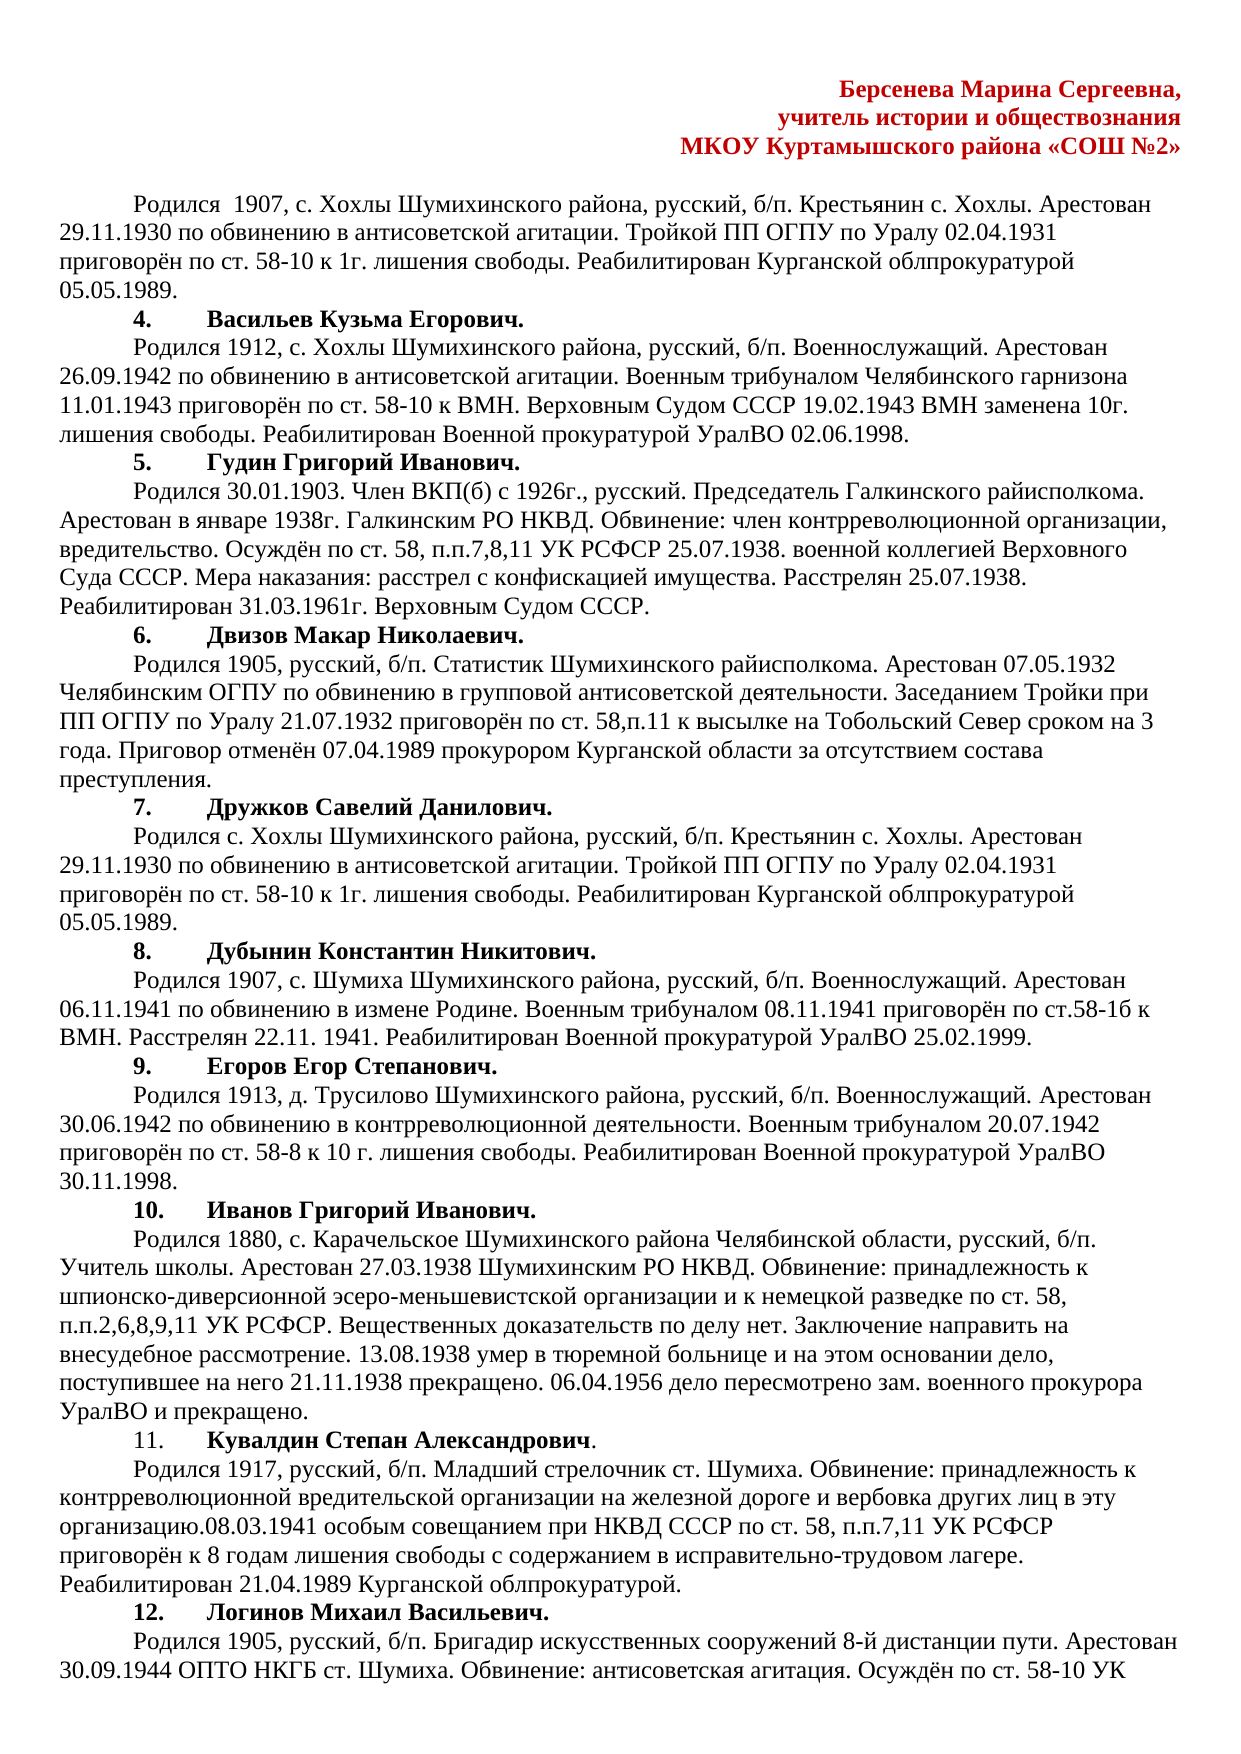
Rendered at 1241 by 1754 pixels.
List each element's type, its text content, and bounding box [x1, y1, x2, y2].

list Дубынин Константин Никитович. [59, 936, 1181, 965]
text Родился 1912, с. Хохлы Шумихинского района, русский, б/п. Военнослужащий. Арестован 26.09.1942 по обвинению в антисоветской агитации. Военным трибуналом Челябинского гарнизона 11.01.1943 приговорён по ст. 58-10 к ВМН. Верховным Судом СССР 19.02.1943 ВМН заменена 10г. лишения свободы. Реабилитирован Военной прокуратурой УралВО 02.06.1998. [59, 332, 1181, 447]
text Родился 30.01.1903. Член ВКП(б) с 1926г., русский. Председатель Галкинского райисполкома. Арестован в январе 1938г. Галкинским РО НКВД. Обвинение: член контрреволюционной организации, вредительство. Осуждён по ст. 58, п.п.7,8,11 УК РСФСР 25.07.1938. военной коллегией Верховного Суда СССР. Мера наказания: расстрел с конфискацией имущества. Расстрелян 25.07.1938. Реабилитирован 31.03.1961г. Верховным Судом СССР. [59, 476, 1181, 620]
text Родился 1913, д. Трусилово Шумихинского района, русский, б/п. Военнослужащий. Арестован 30.06.1942 по обвинению в контрреволюционной деятельности. Военным трибуналом 20.07.1942 приговорён по ст. 58-8 к . лишения свободы. Реабилитирован Военной прокуратурой УралВО 30.11.1998. [59, 1080, 1181, 1195]
list Двизов Макар Николаевич. [59, 620, 1181, 649]
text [59, 1626, 1181, 1684]
list Иванов Григорий Иванович. [59, 1195, 1181, 1224]
text Родился 1905, русский, б/п. Статистик Шумихинского райисполкома. Арестован 07.05.1932 Челябинским ОГПУ по обвинению в групповой антисоветской деятельности. Заседанием Тройки при ПП ОГПУ по Уралу 21.07.1932 приговорён по ст. 58,п.11 к высылке на Тобольский Север сроком на 3 года. Приговор отменён 07.04.1989 прокурором Курганской области за отсутствием состава преступления. [59, 649, 1181, 792]
text Родился 1880, с. Карачельское Шумихинского района Челябинской области, русский, б/п. Учитель школы. Арестован 27.03.1938 Шумихинским РО НКВД. Обвинение: принадлежность к шпионско-диверсионной эсеро-меньшевистской организации и к немецкой разведке по ст. 58, п.п.2,6,8,9,11 УК РСФСР. Вещественных доказательств по делу нет. Заключение направить на внесудебное рассмотрение. 13.08.1938 умер в тюремной больнице и на этом основании дело, поступившее на него 21.11.1938 прекращено. 06.04.1956 дело пересмотрено зам. военного прокурора УралВО и прекращено. [59, 1224, 1181, 1425]
list Гудин Григорий Иванович. [59, 447, 1181, 476]
list Васильев Кузьма Егорович. [59, 304, 1181, 332]
text Родился 1917, русский, б/п. Младший стрелочник ст. Шумиха. Обвинение: принадлежность к контрреволюционной вредительской организации на железной дороге и вербовка других лиц в эту организацию.08.03.1941 особым совещанием при НКВД СССР по ст. 58, п.п.7,11 УК РСФСР приговорён к 8 годам лишения свободы с содержанием в исправительно-трудовом лагере. Реабилитирован 21.04.1989 Курганской облпрокуратурой. [59, 1454, 1181, 1597]
text Родился с. Хохлы Шумихинского района, русский, б/п. Крестьянин с. Хохлы. Арестован 29.11.1930 по обвинению в антисоветской агитации. Тройкой ПП ОГПУ по Уралу 02.04.1931 приговорён по ст. 58-10 к 1г. лишения свободы. Реабилитирован Курганской облпрокуратурой 05.05.1989. [59, 821, 1181, 936]
text Родился 1907, с. Хохлы Шумихинского района, русский, б/п. Крестьянин с. Хохлы. Арестован 29.11.1930 по обвинению в антисоветской агитации. Тройкой ПП ОГПУ по Уралу 02.04.1931 приговорён по ст. 58-10 к 1г. лишения свободы. Реабилитирован Курганской облпрокуратурой 05.05.1989. [59, 189, 1181, 304]
list Дружков Савелий Данилович. [59, 792, 1181, 821]
list Кувалдин Степан Александрович. [59, 1425, 1181, 1454]
list Егоров Егор Степанович. [59, 1051, 1181, 1080]
list Логинов Михаил Васильевич. [59, 1597, 1181, 1626]
text Родился 1907, с. Шумиха Шумихинского района, русский, б/п. Военнослужащий. Арестован 06.11.1941 по обвинению в измене Родине. Военным трибуналом 08.11.1941 приговорён по ст.58-1б к ВМН. Расстрелян 22.11. 1941. Реабилитирован Военной прокуратурой УралВО 25.02.1999. [59, 965, 1181, 1051]
